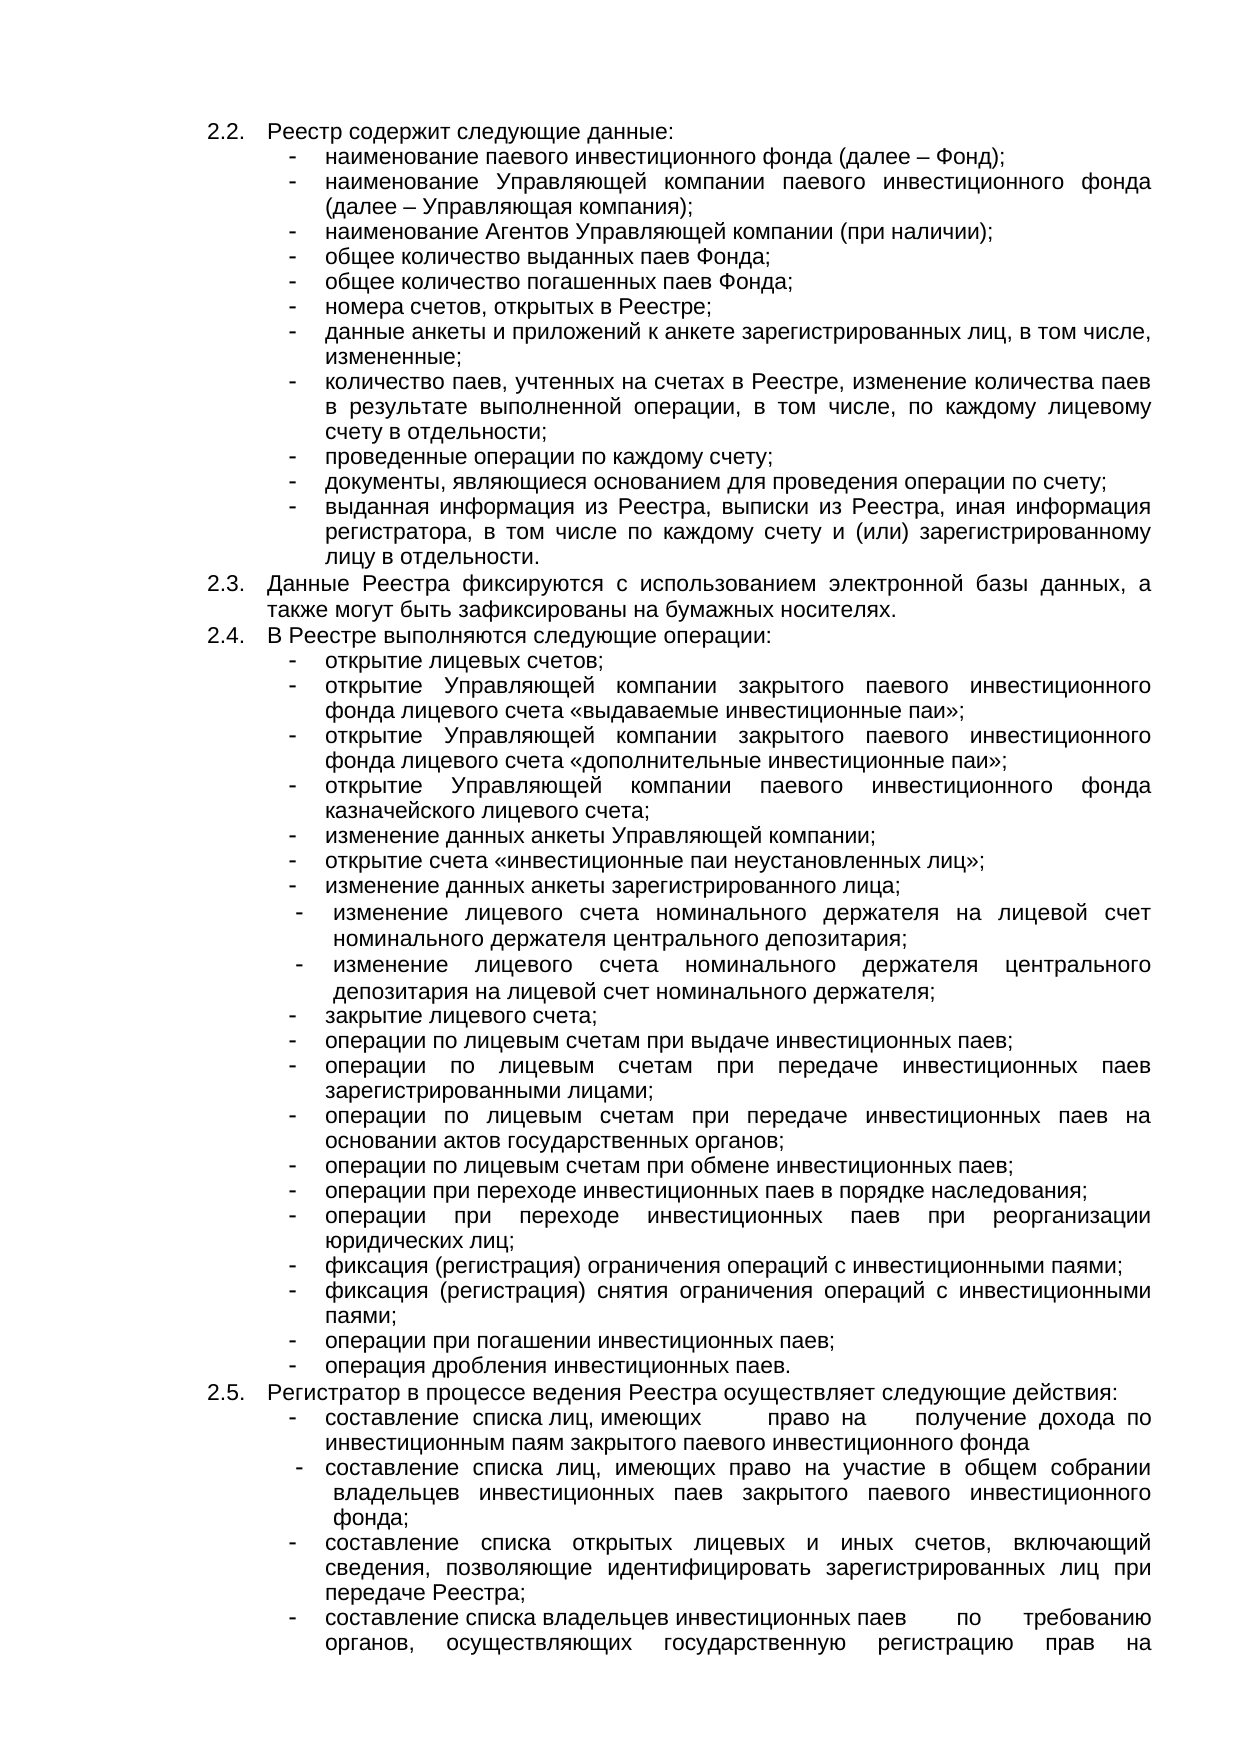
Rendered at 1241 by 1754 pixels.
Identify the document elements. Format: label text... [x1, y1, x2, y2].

list операции по лицевым счетам при передаче инвестиционных паев на основании актов государственных органов; [288, 1104, 1152, 1154]
list закрытие лицевого счета; [288, 1004, 1152, 1029]
list изменение лицевого счета номинального держателя на лицевой счет номинального держателя центрального депозитария; [295, 898, 1152, 951]
list Данные Реестра фиксируются с использованием электронной базы данных, а также могут быть зафиксированы на бумажных носителях. [207, 569, 1152, 622]
list проведенные операции по каждому счету; [288, 444, 1152, 469]
list операции при переходе инвестиционных паев при реорганизации юридических лиц; [288, 1204, 1152, 1254]
list составление списка лиц, имеющих право на участие в общем собрании владельцев инвестиционных паев закрытого паевого инвестиционного фонда; [295, 1455, 1152, 1530]
list Реестр содержит следующие данные: [207, 118, 1152, 144]
list наименование Агентов Управляющей компании (при наличии); [288, 219, 1152, 244]
list общее количество выданных паев Фонда; [288, 244, 1152, 269]
list выданная информация из Реестра, выписки из Реестра, иная информация регистратора, в том числе по каждому счету и (или) зарегистрированному лицу в отдельности. [288, 494, 1152, 569]
list операции по лицевым счетам при передаче инвестиционных паев зарегистрированными лицами; [288, 1054, 1152, 1104]
list открытие Управляющей компании закрытого паевого инвестиционного фонда лицевого счета «дополнительные инвестиционные паи»; [288, 723, 1152, 773]
list открытие Управляющей компании паевого инвестиционного фонда казначейского лицевого счета; [288, 773, 1152, 823]
list наименование паевого инвестиционного фонда (далее – Фонд); [288, 144, 1152, 169]
list Регистратор в процессе ведения Реестра осуществляет следующие действия: [207, 1379, 1152, 1405]
list номера счетов, открытых в Реестре; [288, 294, 1152, 319]
list операции по лицевым счетам при выдаче инвестиционных паев; [288, 1029, 1152, 1054]
list составление списка лиц, имеющих право на получение дохода по инвестиционным паям закрытого паевого инвестиционного фонда [288, 1405, 1152, 1455]
list изменение данных анкеты Управляющей компании; [288, 823, 1152, 848]
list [288, 1605, 1152, 1655]
list изменение данных анкеты зарегистрированного лица; [288, 873, 1152, 898]
list изменение лицевого счета номинального держателя центрального депозитария на лицевой счет номинального держателя; [295, 951, 1152, 1004]
list операции при переходе инвестиционных паев в порядке наследования; [288, 1179, 1152, 1204]
list операции при погашении инвестиционных паев; [288, 1329, 1152, 1354]
list открытие счета «инвестиционные паи неустановленных лиц»; [288, 848, 1152, 873]
list открытие Управляющей компании закрытого паевого инвестиционного фонда лицевого счета «выдаваемые инвестиционные паи»; [288, 673, 1152, 723]
list открытие лицевых счетов; [288, 648, 1152, 673]
list фиксация (регистрация) ограничения операций с инвестиционными паями; [288, 1254, 1152, 1279]
list операция дробления инвестиционных паев. [288, 1354, 1152, 1379]
list общее количество погашенных паев Фонда; [288, 269, 1152, 294]
list составление списка открытых лицевых и иных счетов, включающий сведения, позволяющие идентифицировать зарегистрированных лиц при передаче Реестра; [288, 1530, 1152, 1605]
list наименование Управляющей компании паевого инвестиционного фонда (далее – Управляющая компания); [288, 169, 1152, 219]
list количество паев, учтенных на счетах в Реестре, изменение количества паев в результате выполненной операции, в том числе, по каждому лицевому счету в отдельности; [288, 369, 1152, 444]
list данные анкеты и приложений к анкете зарегистрированных лиц, в том числе, измененные; [288, 319, 1152, 369]
list В Реестре выполняются следующие операции: [207, 622, 1152, 648]
list документы, являющиеся основанием для проведения операции по счету; [288, 469, 1152, 494]
list операции по лицевым счетам при обмене инвестиционных паев; [288, 1154, 1152, 1179]
list фиксация (регистрация) снятия ограничения операций с инвестиционными паями; [288, 1279, 1152, 1329]
